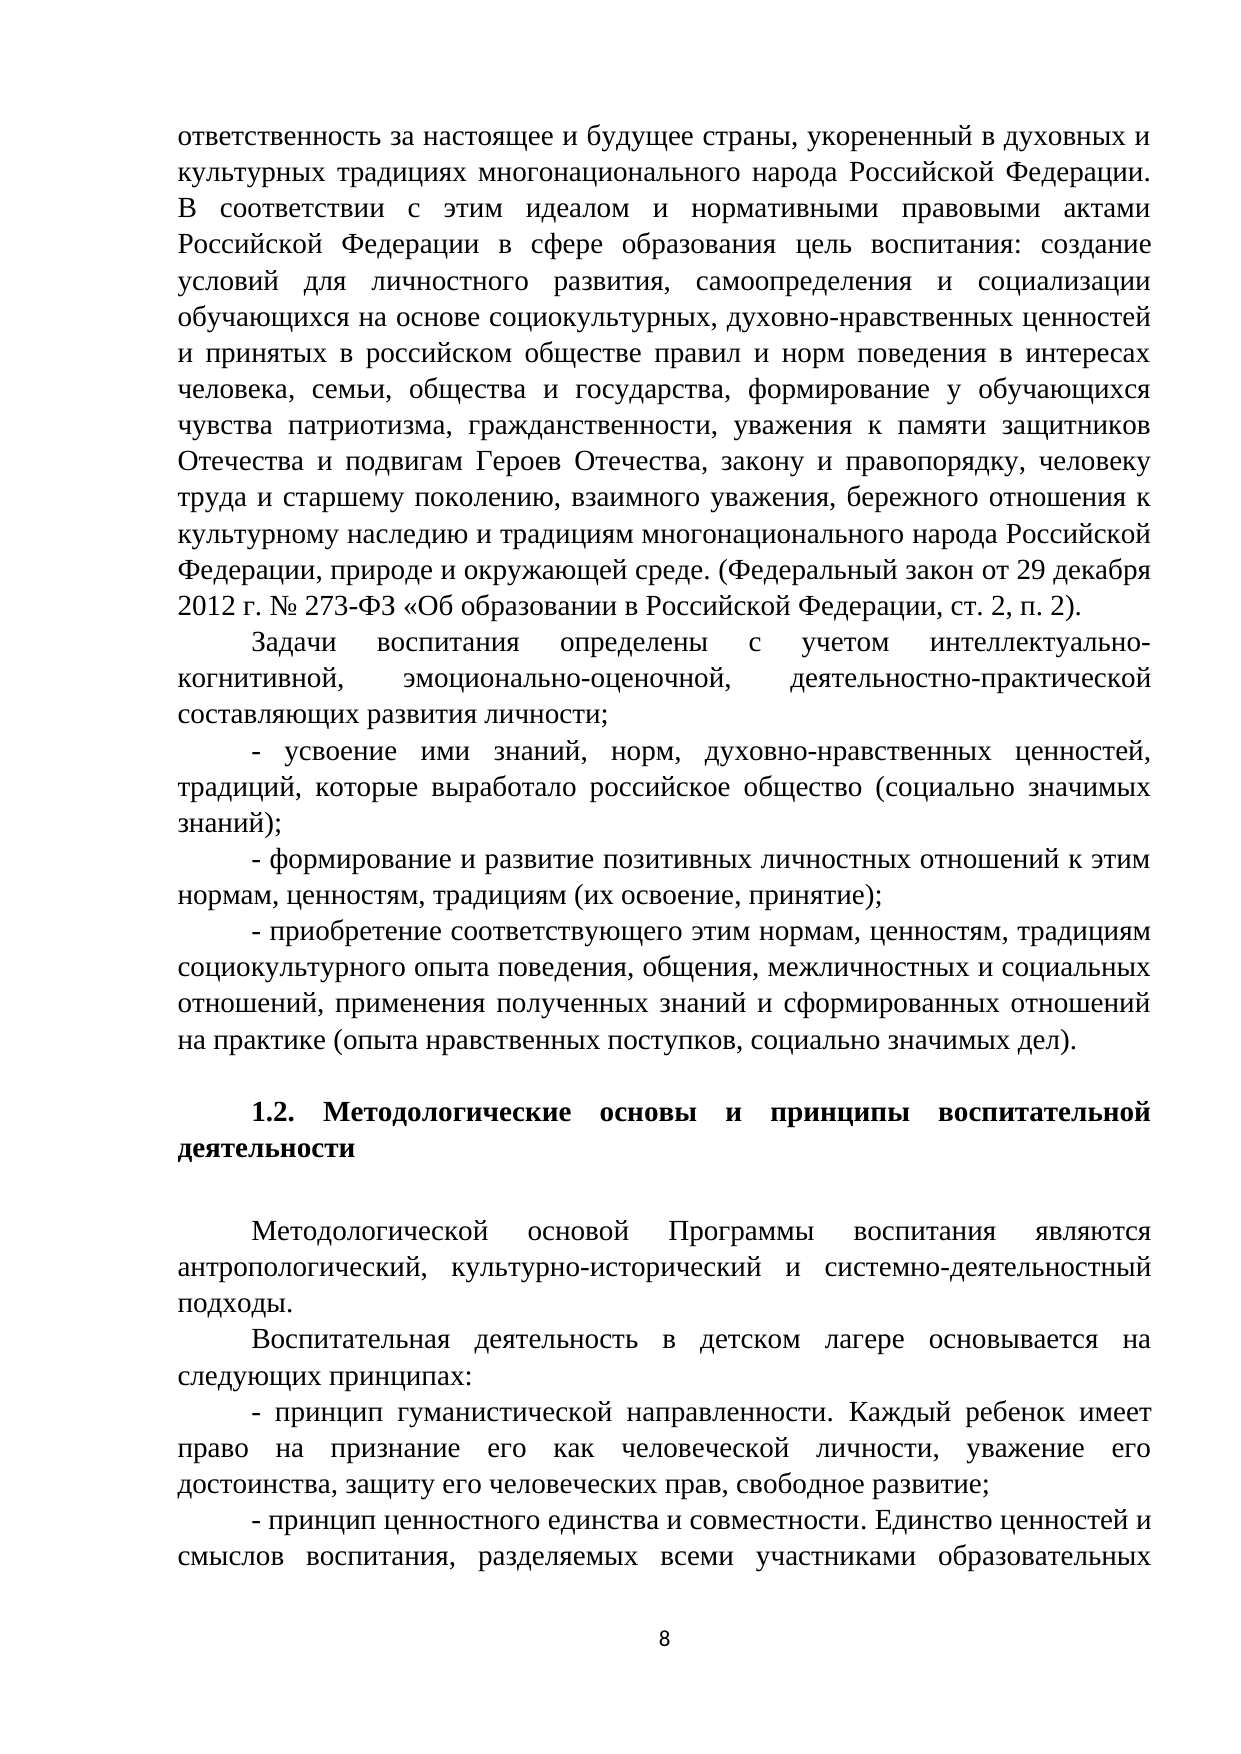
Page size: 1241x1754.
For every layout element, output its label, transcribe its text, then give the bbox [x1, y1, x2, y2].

text Задачи воспитания определены с учетом интеллектуально-когнитивной, эмоционально-оценочной, деятельностно-практической составляющих развития личности; [177, 624, 1152, 730]
text 1.2. Методологические основы и принципы воспитательной деятельности [177, 1094, 1152, 1164]
text - усвоение ими знаний, норм, духовно-нравственных ценностей, традиций, которые выработало российское общество (социально значимых знаний); [177, 733, 1152, 838]
text Воспитательная деятельность в детском лагере основывается на следующих принципах: [177, 1322, 1152, 1391]
text - приобретение соответствующего этим нормам, ценностям, традициям социокультурного опыта поведения, общения, межличностных и социальных отношений, применения полученных знаний и сформированных отношений на практике (опыта нравственных поступков, социально значимых дел). [177, 913, 1152, 1055]
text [177, 1502, 1152, 1572]
text - формирование и развитие позитивных личностных отношений к этим нормам, ценностям, традициям (их освоение, принятие); [177, 841, 1152, 911]
text - принцип гуманистической направленности. Каждый ребенок имеет право на признание его как человеческой личности, уважение его достоинства, защиту его человеческих прав, свободное развитие; [177, 1394, 1152, 1500]
text Методологической основой Программы воспитания являются антропологический, культурно-исторический и системно-деятельностный подходы. [177, 1213, 1152, 1319]
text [177, 118, 1152, 622]
